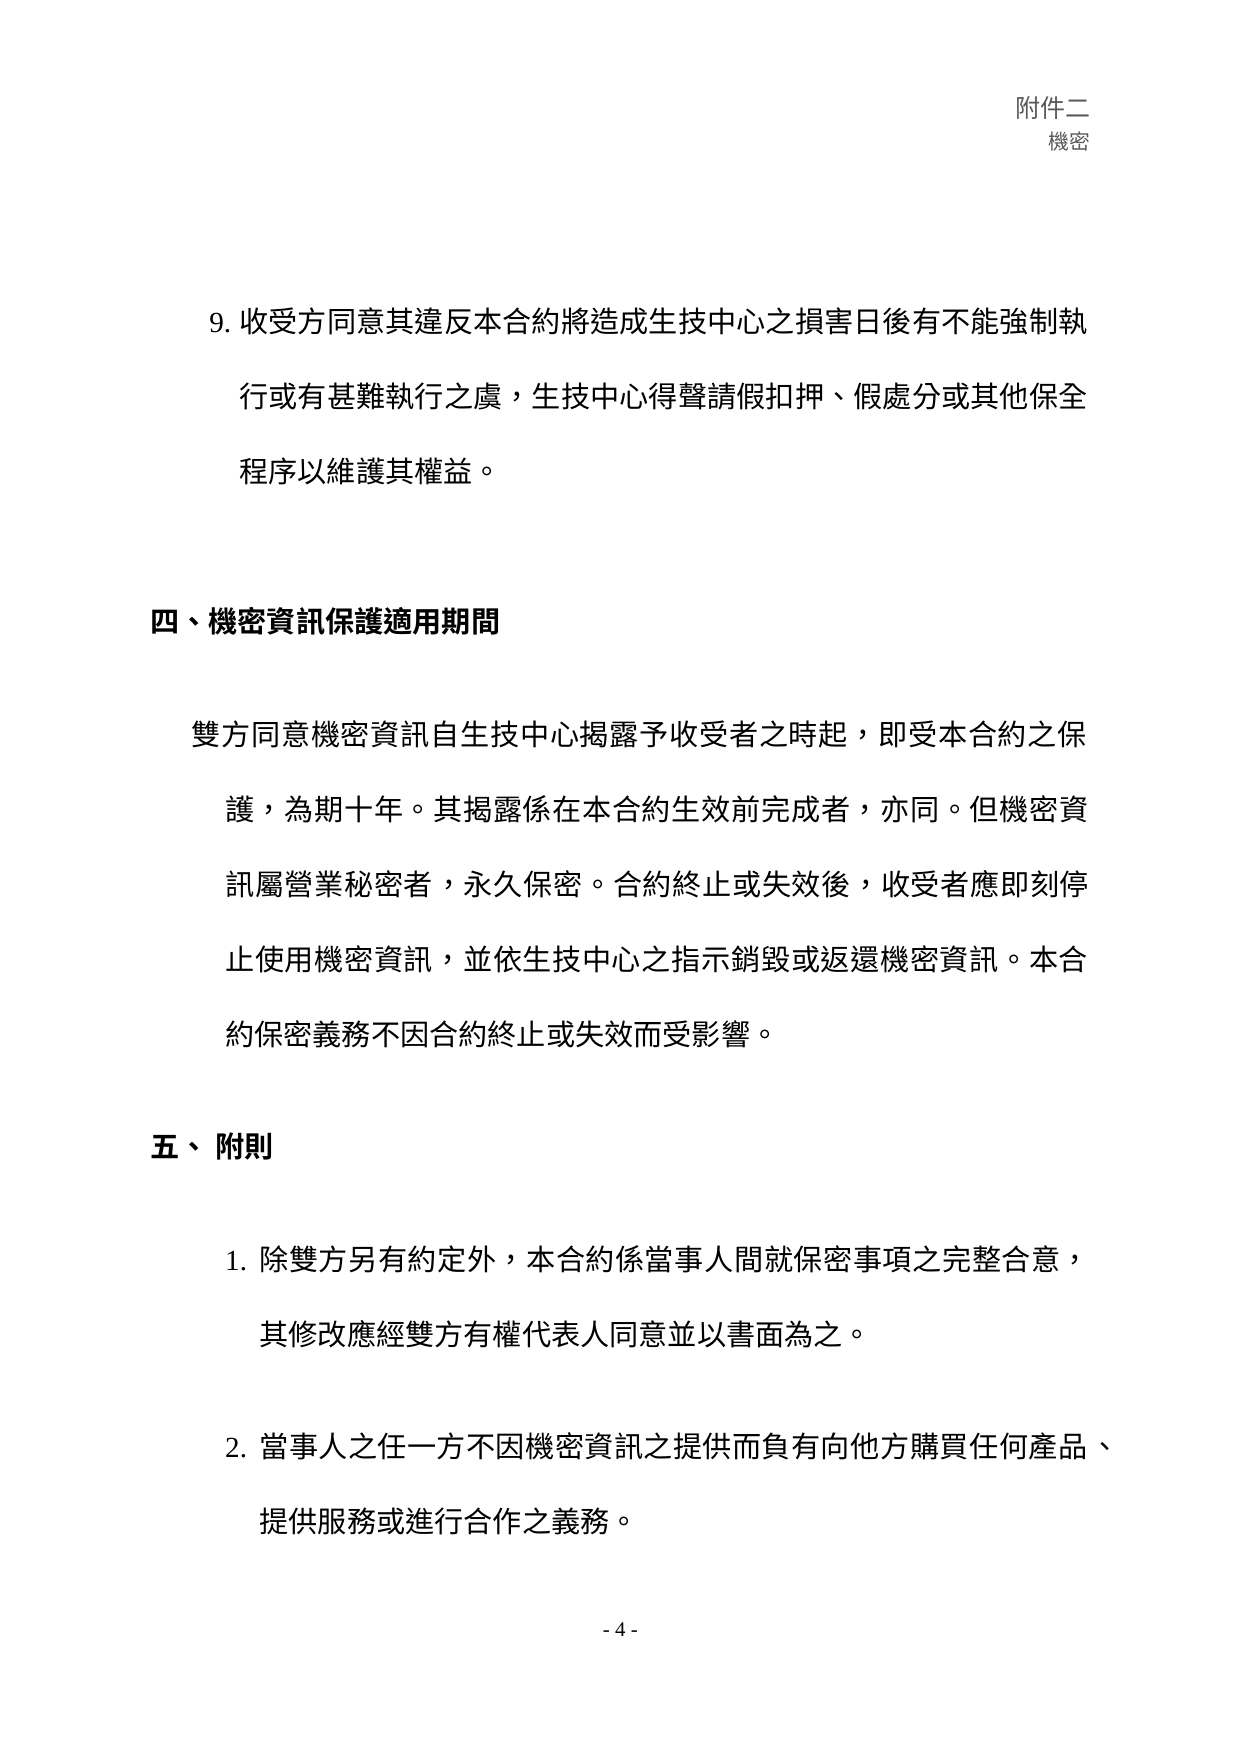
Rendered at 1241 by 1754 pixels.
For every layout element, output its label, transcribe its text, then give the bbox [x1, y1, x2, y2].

text 雙方同意機密資訊自生技中心揭露予收受者之時起，即受本合約之保護，為期十年。其揭露係在本合約生效前完成者，亦同。但機密資訊屬營業秘密者，永久保密。合約終止或失效後，收受者應即刻停止使用機密資訊，並依生技中心之指示銷毀或返還機密資訊。本合約保密義務不因合約終止或失效而受影響。 [150, 695, 1090, 1070]
text 四、機密資訊保護適用期間 [150, 583, 1090, 658]
text 五、 附則 [150, 1108, 1090, 1183]
list 當事人之任一方不因機密資訊之提供而負有向他方購買任何產品、提供服務或進行合作之義務。 [225, 1408, 1090, 1558]
list 收受方同意其違反本合約將造成生技中心之損害日後有不能強制執行或有甚難執行之虞，生技中心得聲請假扣押、假處分或其他保全程序以維護其權益。 [209, 283, 1090, 508]
list 除雙方另有約定外，本合約係當事人間就保密事項之完整合意， 其修改應經雙方有權代表人同意並以書面為之。 [225, 1220, 1090, 1370]
